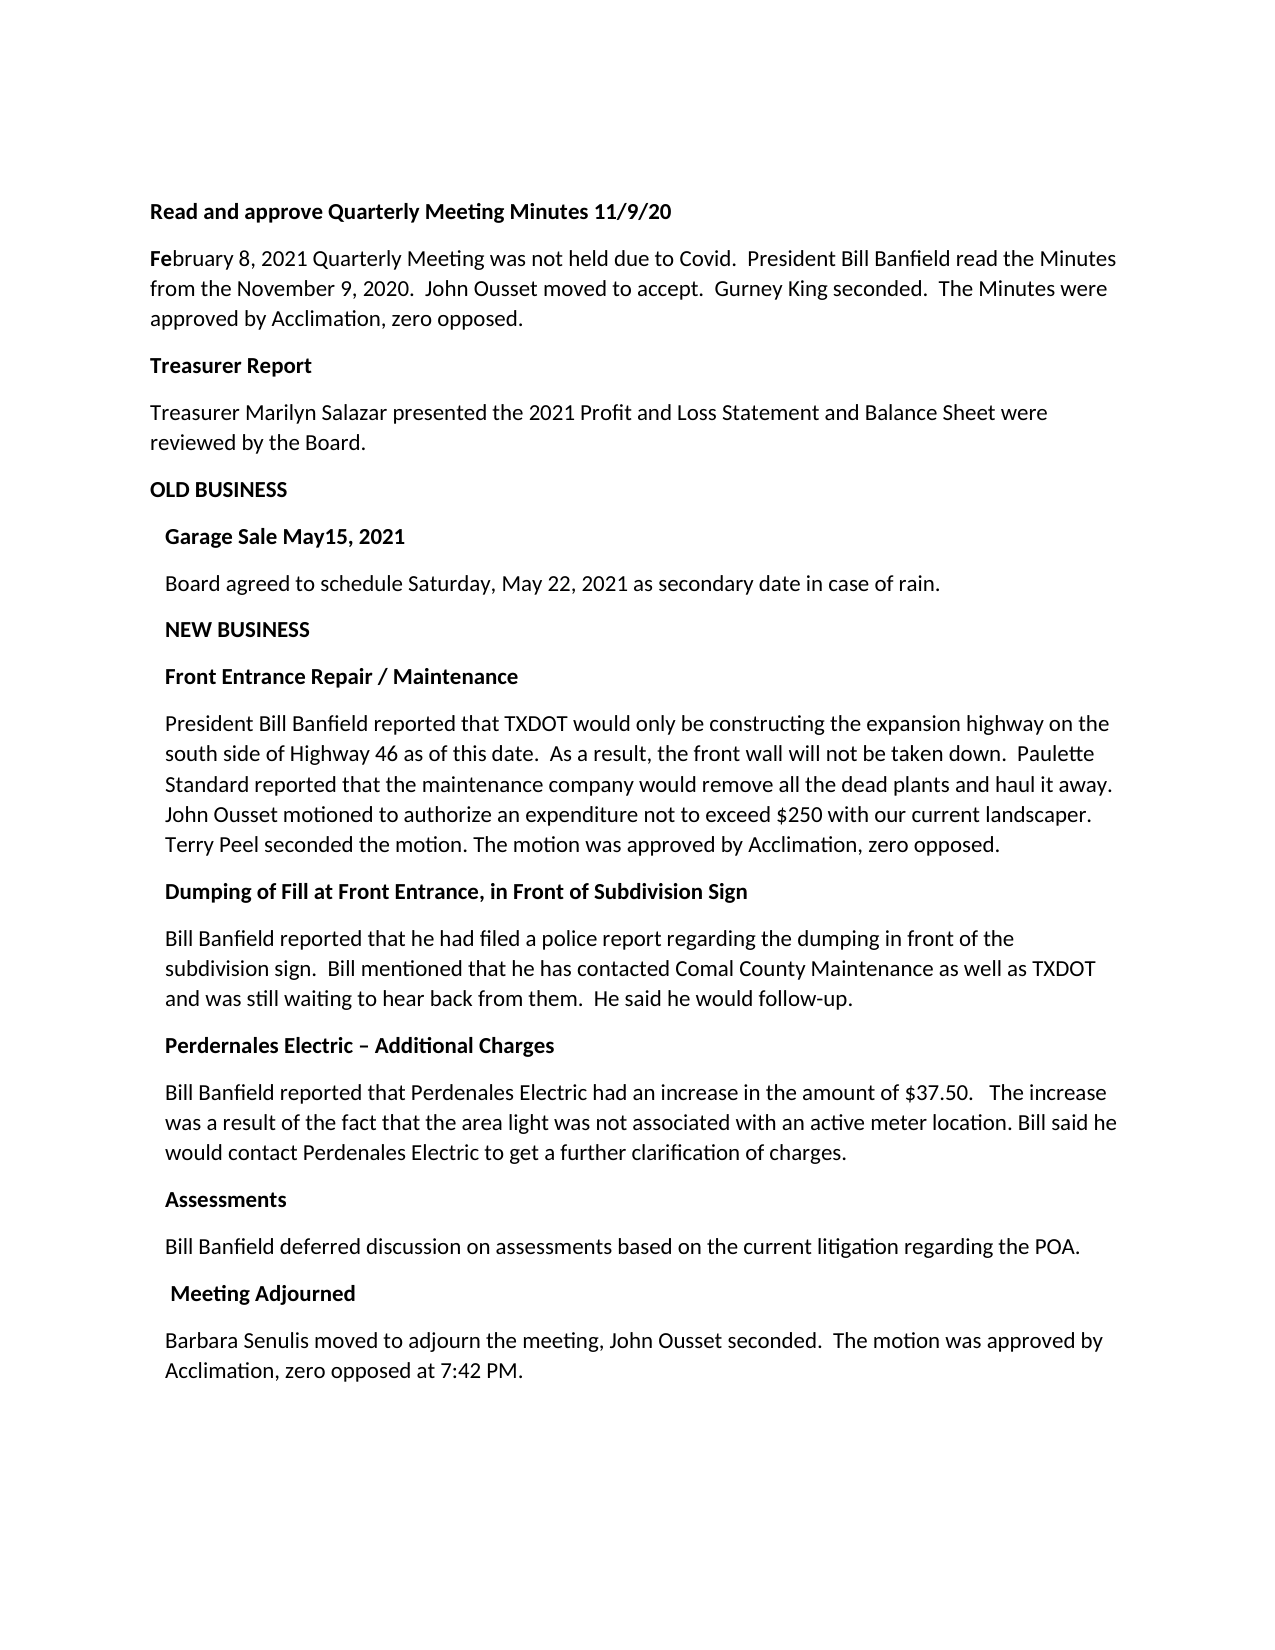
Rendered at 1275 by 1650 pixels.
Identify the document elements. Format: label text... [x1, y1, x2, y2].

text Treasurer Marilyn Salazar presented the 2021 Profit and Loss Statement and Balance Sheet were reviewed by the Board. [150, 398, 1125, 456]
text OLD BUSINESS [150, 475, 1125, 503]
text President Bill Banfield reported that TXDOT would only be constructing the expansion highway on the south side of Highway 46 as of this date. As a result, the front wall will not be taken down. Paulette Standard reported that the maintenance company would remove all the dead plants and haul it away. John Ousset motioned to authorize an expenditure not to exceed $250 with our current landscaper. Terry Peel seconded the motion. The motion was approved by Acclimation, zero opposed. [165, 709, 1125, 858]
text Assessments [165, 1185, 1125, 1213]
text February 8, 2021 Quarterly Meeting was not held due to Covid. President Bill Banfield read the Minutes from the November 9, 2020. John Ousset moved to accept. Gurney King seconded. The Minutes were approved by Acclimation, zero opposed. [150, 244, 1125, 332]
text Dumping of Fill at Front Entrance, in Front of Subdivision Sign [165, 877, 1125, 905]
text Bill Banfield reported that he had filed a police report regarding the dumping in front of the subdivision sign. Bill mentioned that he has contacted Comal County Maintenance as well as TXDOT and was still waiting to hear back from them. He said he would follow-up. [165, 924, 1125, 1012]
text Read and approve Quarterly Meeting Minutes 11/9/20 [150, 197, 1125, 225]
text Perdernales Electric – Additional Charges [165, 1031, 1125, 1059]
text Barbara Senulis moved to adjourn the meeting, John Ousset seconded. The motion was approved by Acclimation, zero opposed at 7:42 PM. [165, 1326, 1125, 1384]
text Meeting Adjourned [165, 1279, 1125, 1307]
text Bill Banfield deferred discussion on assessments based on the current litigation regarding the POA. [165, 1232, 1125, 1260]
text Bill Banfield reported that Perdenales Electric had an increase in the amount of $37.50. The increase was a result of the fact that the area light was not associated with an active meter location. Bill said he would contact Perdenales Electric to get a further clarification of charges. [165, 1078, 1125, 1167]
text Garage Sale May15, 2021 [165, 522, 1125, 550]
text Treasurer Report [150, 351, 1125, 379]
text Board agreed to schedule Saturday, May 22, 2021 as secondary date in case of rain. [165, 569, 1125, 597]
text Front Entrance Repair / Maintenance [165, 662, 1125, 691]
text NEW BUSINESS [165, 616, 1125, 644]
